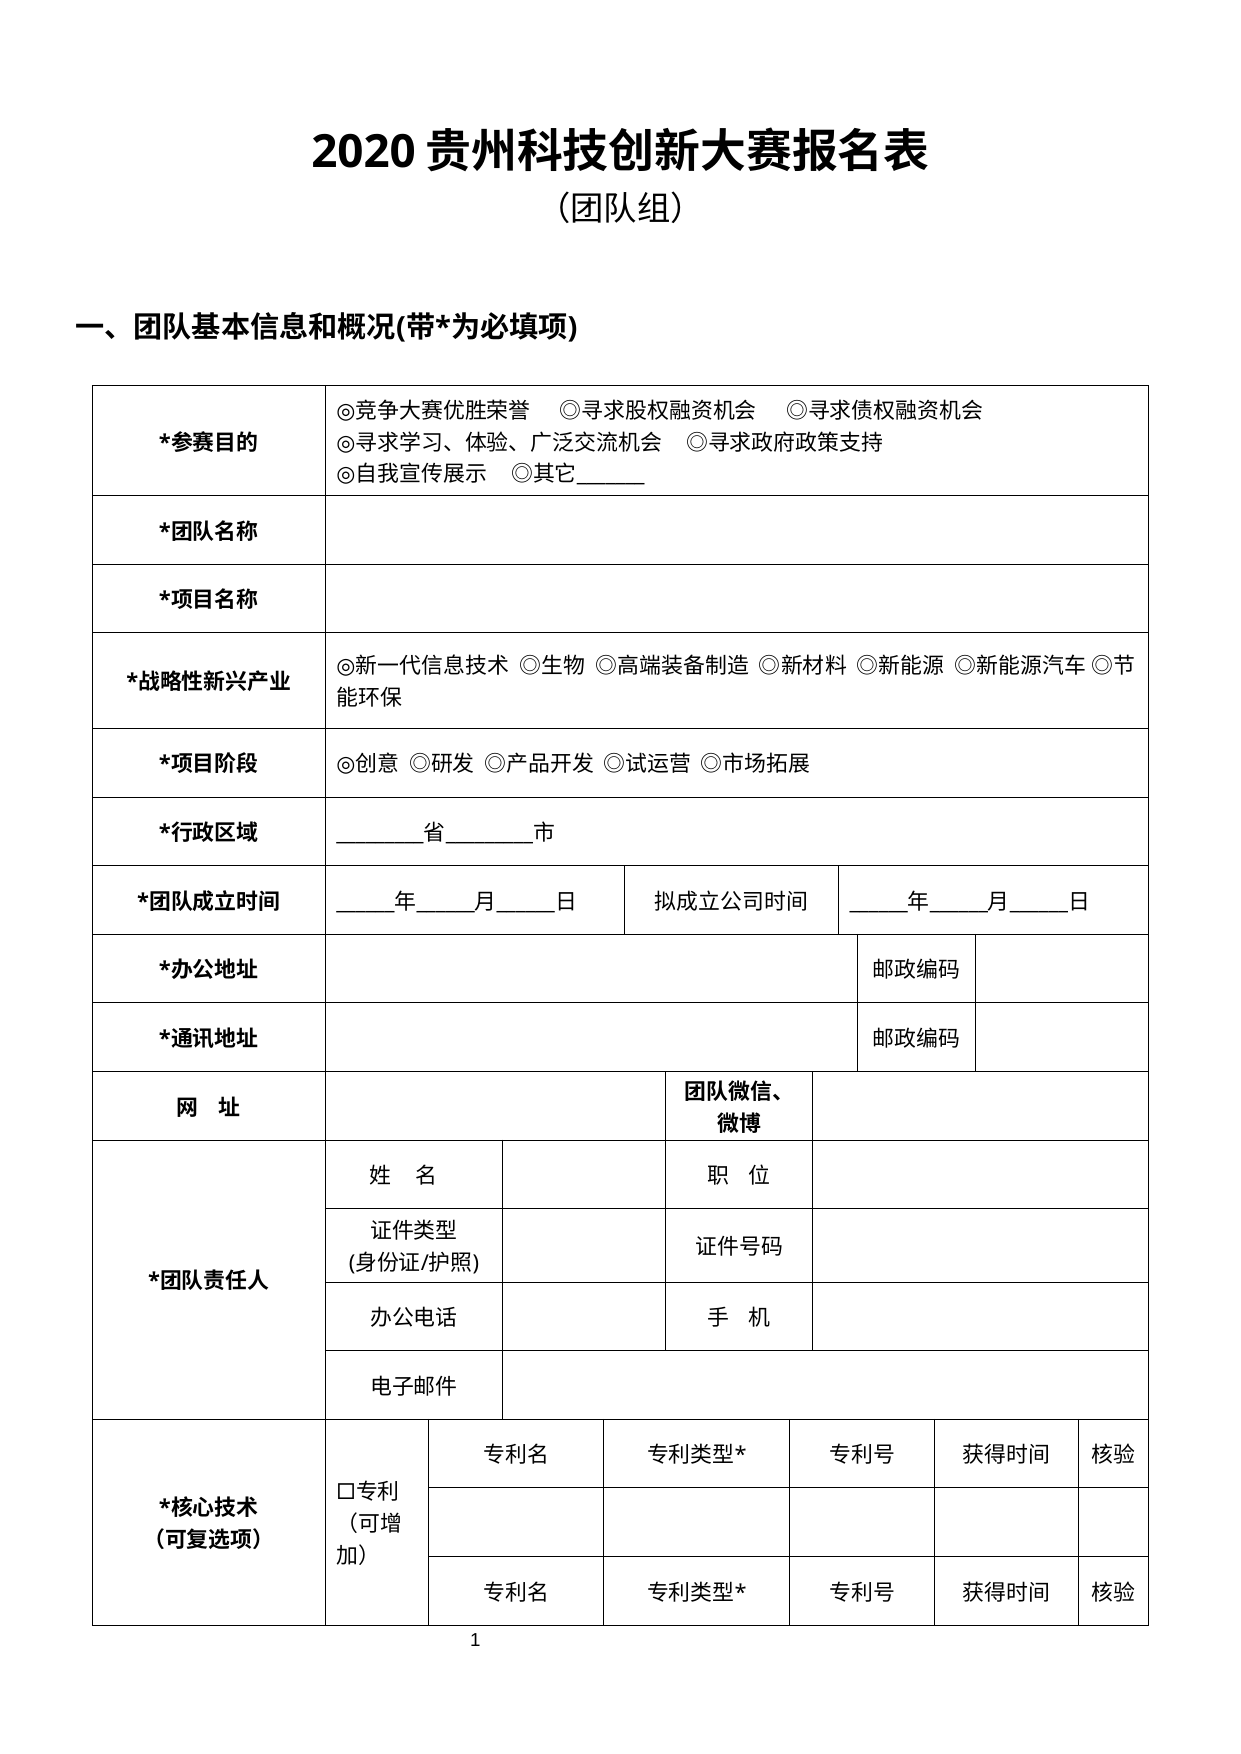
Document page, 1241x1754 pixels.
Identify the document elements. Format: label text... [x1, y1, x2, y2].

table_cell 手 机 [666, 1283, 812, 1350]
table_cell ______年______月______日 [839, 866, 1148, 934]
table_cell *核心技术 （可复选项） [93, 1420, 325, 1624]
table_cell [326, 496, 1148, 564]
table_cell 拟成立公司时间 [625, 866, 838, 934]
table_cell [790, 1488, 934, 1556]
table_cell ______年______月______日 [326, 866, 624, 934]
table_cell 专利名 [429, 1557, 603, 1624]
text 一、团队基本信息和概况(带*为必填项) [75, 303, 1165, 346]
text （团队组） [75, 181, 1165, 229]
table_cell [503, 1141, 665, 1208]
table_cell 邮政编码 [858, 935, 975, 1002]
table_cell *战略性新兴产业 [93, 633, 325, 728]
table_cell 获得时间 [935, 1420, 1078, 1487]
table_cell 专利号 [790, 1557, 934, 1624]
table_cell [429, 1488, 603, 1556]
table_cell [976, 935, 1148, 1002]
table_cell [1079, 1488, 1148, 1556]
table_cell [813, 1072, 1148, 1139]
table_cell _________省_________市 [326, 798, 1148, 865]
table_cell ◎新一代信息技术 ◎生物 ◎高端装备制造 ◎新材料 ◎新能源 ◎新能源汽车 ◎节能环保 [326, 633, 1148, 728]
table_cell 专利类型* [604, 1420, 789, 1487]
table_cell 电子邮件 [326, 1351, 502, 1419]
table_cell [935, 1488, 1078, 1556]
table_cell [326, 565, 1148, 631]
table_cell [813, 1141, 1148, 1208]
table_cell 专利名 [429, 1420, 603, 1487]
table_cell 专利 （可增加） [326, 1420, 428, 1624]
table_cell 专利类型* [604, 1557, 789, 1624]
table_cell 证件类型 (身份证/护照) [326, 1209, 502, 1281]
table_cell *通讯地址 [93, 1003, 325, 1071]
table_cell 办公电话 [326, 1283, 502, 1350]
table_cell 职 位 [666, 1141, 812, 1208]
table_cell [604, 1488, 789, 1556]
table_cell 姓 名 [326, 1141, 502, 1208]
table_cell [503, 1209, 665, 1281]
table_cell [813, 1209, 1148, 1281]
table_cell [503, 1283, 665, 1350]
table_cell 证件号码 [666, 1209, 812, 1281]
table_header ◎竞争大赛优胜荣誉 ◎寻求股权融资机会 ◎寻求债权融资机会 ◎寻求学习、体验、广泛交流机会 ◎寻求政府政策支持 ◎自我宣传展示 ◎其它_______ [326, 386, 1148, 495]
table_cell 网 址 [93, 1072, 325, 1139]
table_cell *团队名称 [93, 496, 325, 564]
table_cell 核验 [1079, 1557, 1148, 1624]
table_cell ◎创意 ◎研发 ◎产品开发 ◎试运营 ◎市场拓展 [326, 729, 1148, 796]
table_cell 获得时间 [935, 1557, 1078, 1624]
table_cell *项目阶段 [93, 729, 325, 796]
table_cell [976, 1003, 1148, 1071]
table_cell 核验 [1079, 1420, 1148, 1487]
table_header *参赛目的 [93, 386, 325, 495]
table_cell *项目名称 [93, 565, 325, 631]
table_cell [326, 1003, 857, 1071]
table_cell [326, 1072, 665, 1139]
table_cell *团队责任人 [93, 1141, 325, 1419]
table_cell 团队微信、微博 [666, 1072, 812, 1139]
table_cell [813, 1283, 1148, 1350]
table_cell 邮政编码 [858, 1003, 975, 1071]
text 2020贵州科技创新大赛报名表 [75, 115, 1165, 181]
table_cell [326, 935, 857, 1002]
table_cell *行政区域 [93, 798, 325, 865]
table_cell 专利号 [790, 1420, 934, 1487]
table_cell [503, 1351, 1148, 1419]
table_cell *团队成立时间 [93, 866, 325, 934]
table_cell *办公地址 [93, 935, 325, 1002]
